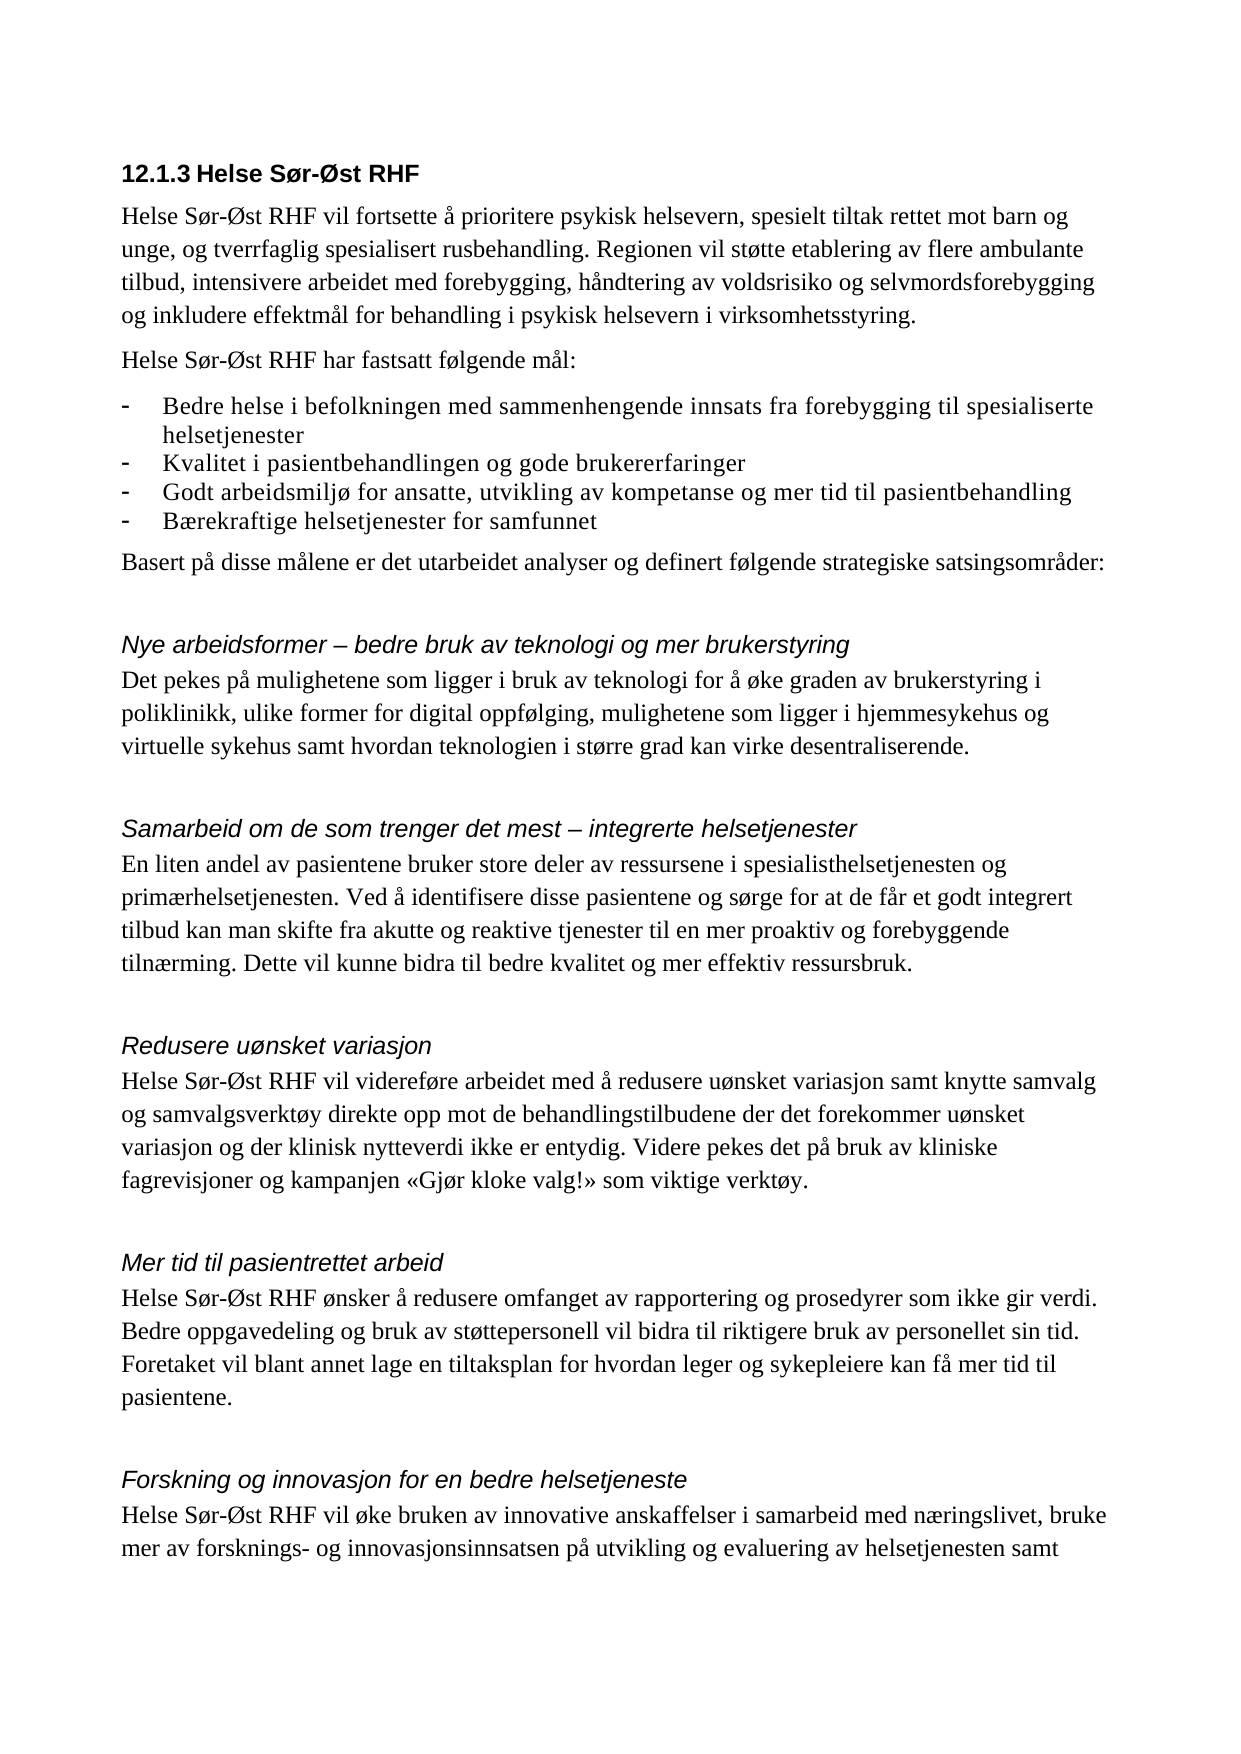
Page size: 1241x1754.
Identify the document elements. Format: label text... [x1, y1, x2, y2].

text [121, 1501, 1119, 1562]
list Godt arbeidsmiljø for ansatte, utvikling av kompetanse og mer tid til pasientbehandling [121, 477, 1119, 506]
text Helse Sør-Øst RHF vil videreføre arbeidet med å redusere uønsket variasjon samt knytte samvalg og samvalgsverktøy direkte opp mot de behandlingstilbudene der det forekommer uønsket variasjon og der klinisk nytteverdi ikke er entydig. Videre pekes det på bruk av kliniske fagrevisjoner og kampanjen «Gjør kloke valg!» som viktige verktøy. [121, 1066, 1119, 1194]
text Helse Sør-Øst RHF har fastsatt følgende mål: [121, 345, 1119, 374]
text Helse Sør-Øst RHF ønsker å redusere omfanget av rapportering og prosedyrer som ikke gir verdi. Bedre oppgavedeling og bruk av støttepersonell vil bidra til riktigere bruk av personellet sin tid. Foretaket vil blant annet lage en tiltaksplan for hvordan leger og sykepleiere kan få mer tid til pasientene. [121, 1283, 1119, 1411]
text Mer tid til pasientrettet arbeid [121, 1248, 1119, 1277]
text Samarbeid om de som trenger det mest – integrerte helsetjenester [121, 814, 1119, 843]
subtitle Helse Sør-Øst RHF [121, 159, 1119, 188]
list Bærekraftige helsetjenester for samfunnet [121, 506, 1119, 535]
text Nye arbeidsformer – bedre bruk av teknologi og mer brukerstyring [121, 630, 1119, 659]
list Bedre helse i befolkningen med sammenhengende innsats fra forebygging til spesialiserte helsetjenester [121, 391, 1119, 448]
text Basert på disse målene er det utarbeidet analyser og definert følgende strategiske satsingsområder: [121, 547, 1119, 576]
text En liten andel av pasientene bruker store deler av ressursene i spesialisthelsetjenesten og primærhelsetjenesten. Ved å identifisere disse pasientene og sørge for at de får et godt integrert tilbud kan man skifte fra akutte og reaktive tjenester til en mer proaktiv og forebyggende tilnærming. Dette vil kunne bidra til bedre kvalitet og mer effektiv ressursbruk. [121, 849, 1119, 977]
text Det pekes på mulighetene som ligger i bruk av teknologi for å øke graden av brukerstyring i poliklinikk, ulike former for digital oppfølging, mulighetene som ligger i hjemmesykehus og virtuelle sykehus samt hvordan teknologien i større grad kan virke desentraliserende. [121, 665, 1119, 760]
list Kvalitet i pasientbehandlingen og gode brukererfaringer [121, 448, 1119, 477]
text Forskning og innovasjon for en bedre helsetjeneste [121, 1466, 1119, 1494]
text Helse Sør-Øst RHF vil fortsette å prioritere psykisk helsevern, spesielt tiltak rettet mot barn og unge, og tverrfaglig spesialisert rusbehandling. Regionen vil støtte etablering av flere ambulante tilbud, intensivere arbeidet med forebygging, håndtering av voldsrisiko og selvmordsforebygging og inkludere effektmål for behandling i psykisk helsevern i virksomhetsstyring. [121, 201, 1119, 329]
text Redusere uønsket variasjon [121, 1031, 1119, 1060]
